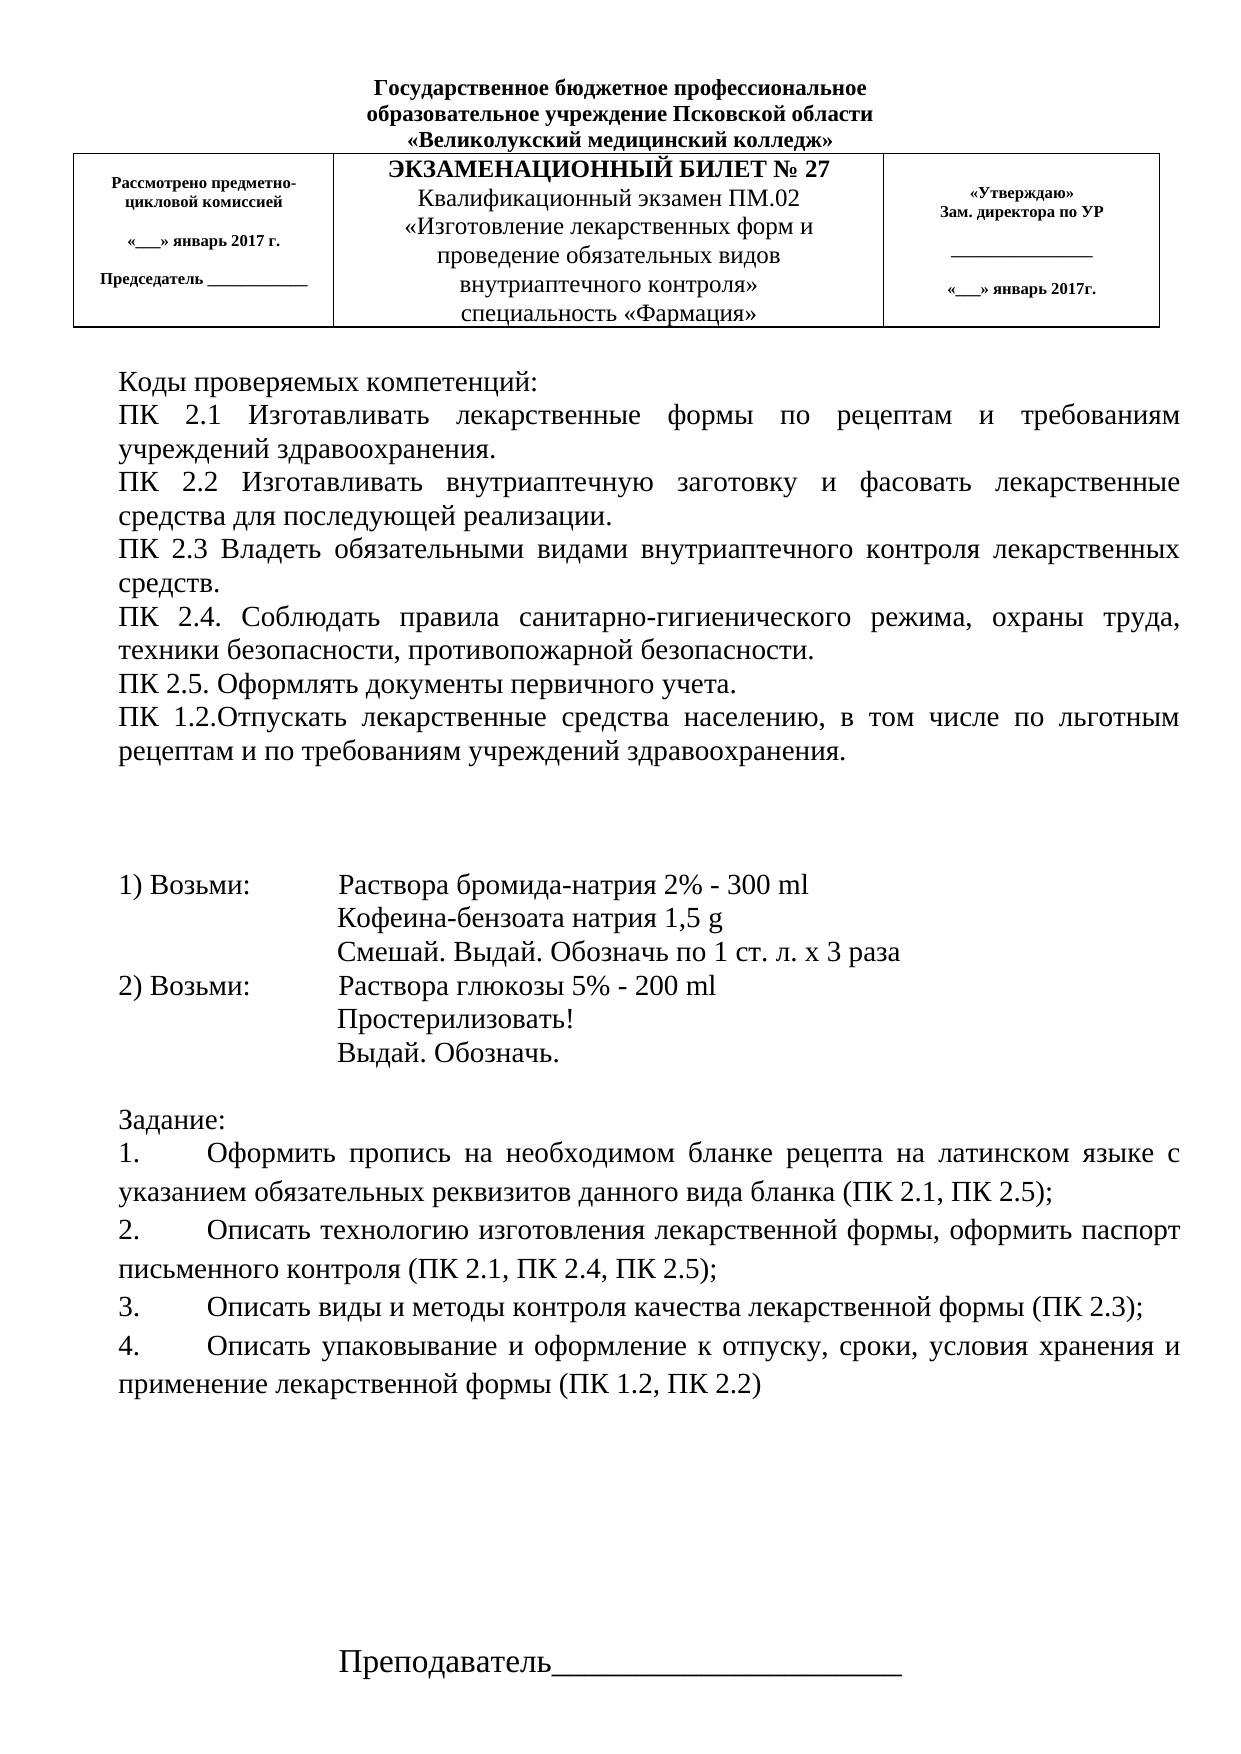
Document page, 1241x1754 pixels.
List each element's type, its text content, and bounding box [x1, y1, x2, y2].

text ПК 1.2.Отпускать лекарственные средства населению, в том числе по льготным рецептам и по требованиям учреждений здравоохранения. [118, 699, 1181, 766]
text Простерилизовать! [118, 1001, 1181, 1035]
text Выдай. Обозначь. [118, 1035, 1181, 1068]
text Кофеина-бензоата натрия 1,5 g [118, 901, 1181, 934]
text ПК 2.5. Оформлять документы первичного учета. [118, 666, 1181, 699]
list Описать упаковывание и оформление к отпуску, сроки, условия хранения и применение лекарственной формы (ПК 1.2, ПК 2.2) [118, 1328, 1181, 1400]
text ПК 2.2 Изготавливать внутриаптечную заготовку и фасовать лекарственные средства для последующей реализации. [118, 464, 1181, 532]
text 2) Возьми: Раствора глюкозы 5% - 200 ml [118, 968, 1181, 1001]
text Задание: [118, 1102, 1181, 1135]
list Оформить пропись на необходимом бланке рецепта на латинском языке с указанием обязательных реквизитов данного вида бланка (ПК 2.1, ПК 2.5); [118, 1135, 1181, 1207]
text Коды проверяемых компетенций: [118, 364, 1181, 397]
list Описать виды и методы контроля качества лекарственной формы (ПК 2.3); [118, 1289, 1181, 1323]
text ПК 2.4. Соблюдать правила санитарно-гигиенического режима, охраны труда, техники безопасности, противопожарной безопасности. [118, 599, 1181, 666]
text Смешай. Выдай. Обозначь по 1 ст. л. х 3 раза [118, 934, 1181, 968]
text ПК 2.1 Изготавливать лекарственные формы по рецептам и требованиям учреждений здравоохранения. [118, 397, 1181, 464]
text 1) Возьми: Раствора бромида-натрия 2% - 300 ml [118, 867, 1181, 901]
list Описать технологию изготовления лекарственной формы, оформить паспорт письменного контроля (ПК 2.1, ПК 2.4, ПК 2.5); [118, 1212, 1181, 1284]
text ПК 2.3 Владеть обязательными видами внутриаптечного контроля лекарственных средств. [118, 532, 1181, 599]
